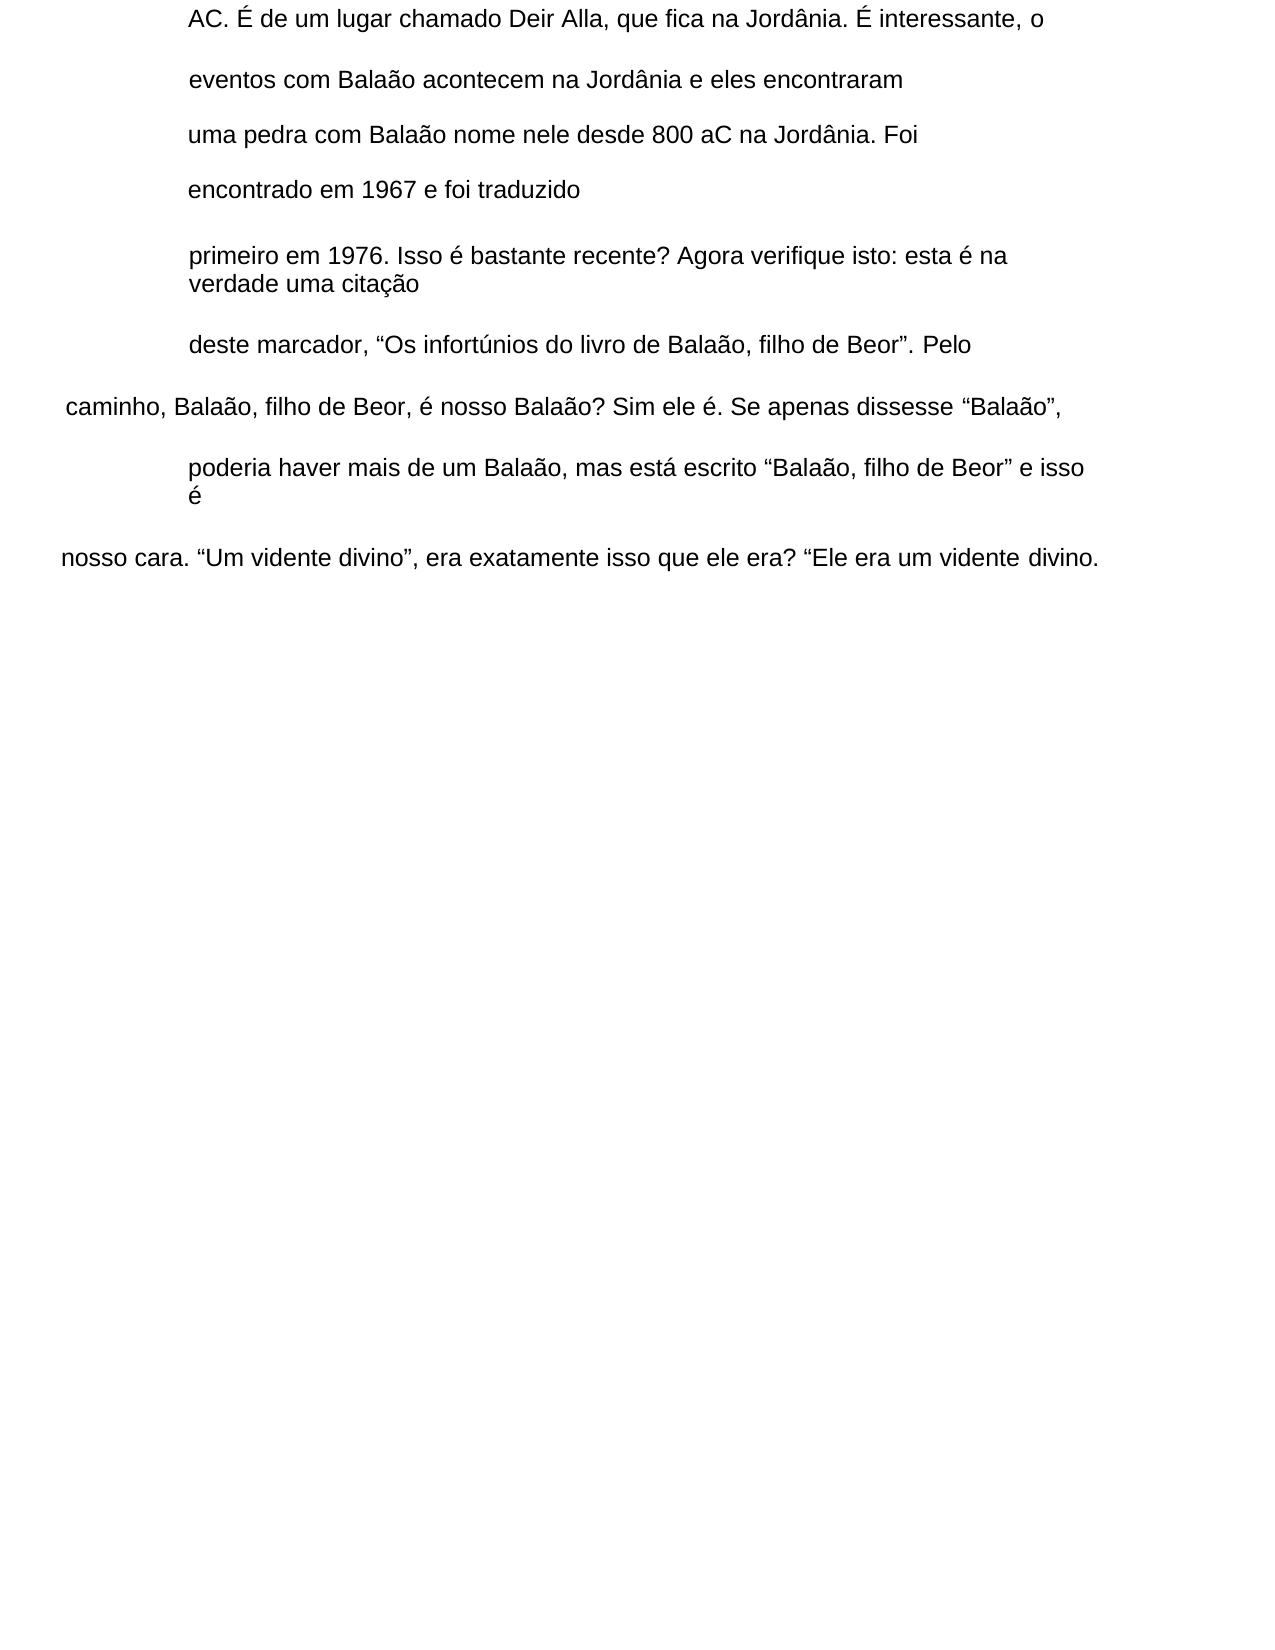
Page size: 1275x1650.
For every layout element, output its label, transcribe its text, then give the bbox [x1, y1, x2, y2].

text AC. É de um lugar chamado Deir Alla, que fica na Jordânia. É interessante, o [188, 4, 1100, 33]
text eventos com Balaão acontecem na Jordânia e eles encontraram uma pedra com Balaão nome nele desde 800 aC na Jordânia. Foi encontrado em 1967 e foi traduzido [188, 65, 929, 204]
text caminho, Balaão, filho de Beor, é nosso Balaão? Sim ele é. Se apenas dissesse “Balaão”, [27, 392, 1100, 420]
text nosso cara. “Um vidente divino”, era exatamente isso que ele era? “Ele era um vidente divino. [60, 542, 1100, 571]
text deste marcador, “Os infortúnios do livro de Balaão, filho de Beor”. Pelo [188, 330, 1100, 359]
text primeiro em 1976. Isso é bastante recente? Agora verifique isto: esta é na verdade uma citação [188, 241, 1100, 298]
text poderia haver mais de um Balaão, mas está escrito “Balaão, filho de Beor” e isso é [188, 453, 1100, 510]
